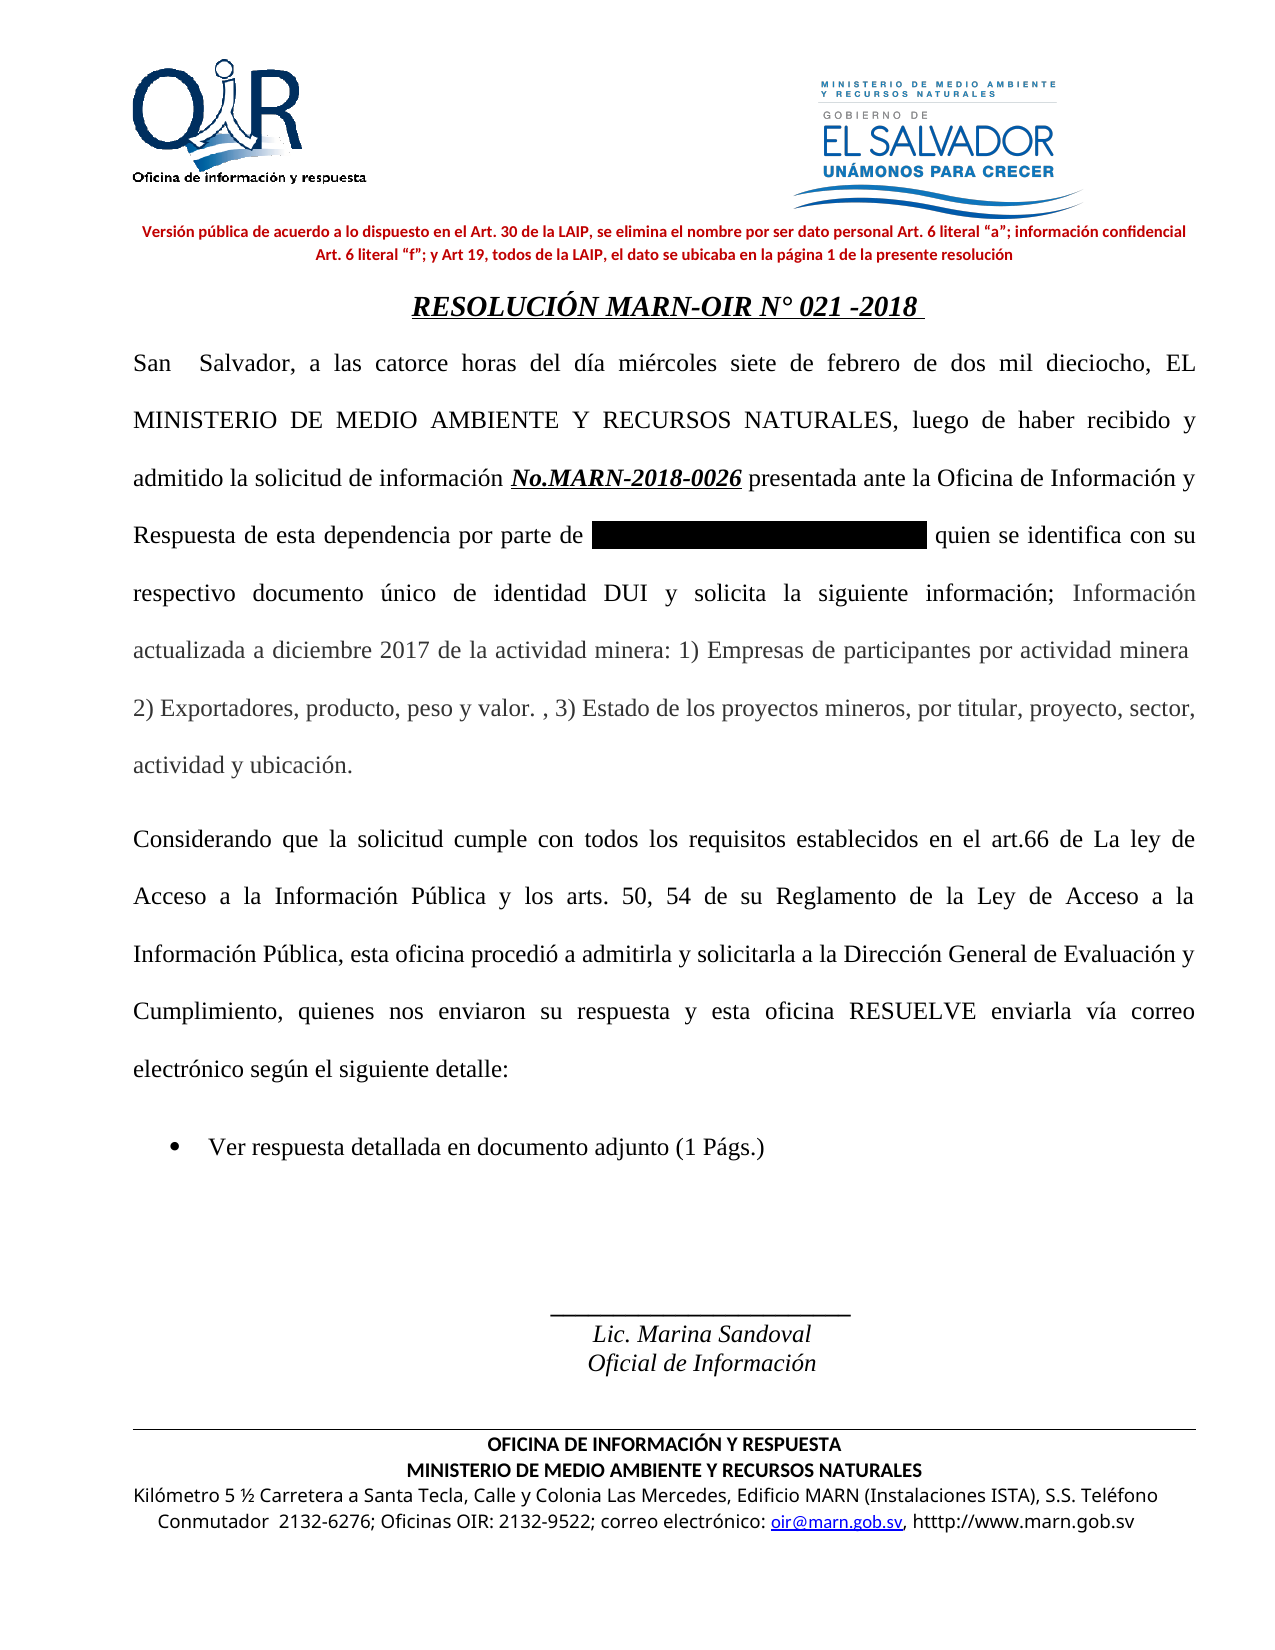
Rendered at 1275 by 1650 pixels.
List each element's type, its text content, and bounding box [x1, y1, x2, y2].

text Versión pública de acuerdo a lo dispuesto en el Art. 30 de la LAIP, se elimina el nombre por ser dato personal Art. 6 literal “a”; información confidencial Art. 6 literal “f”; y Art 19, todos de la LAIP, el dato se ubicaba en la página 1 de la presente resolución [133, 221, 1196, 265]
list Ver respuesta detallada en documento adjunto (1 Págs.) [170, 1132, 1196, 1161]
text Considerando que la solicitud cumple con todos los requisitos establecidos en el art.66 de La ley de Acceso a la Información Pública y los arts. 50, 54 de su Reglamento de la Ley de Acceso a la Información Pública, esta oficina procedió a admitirla y solicitarla a la Dirección General de Evaluación y Cumplimiento, quienes nos enviaron su respuesta y esta oficina RESUELVE enviarla vía correo electrónico según el siguiente detalle: [133, 824, 1196, 1082]
picture [793, 80, 1084, 219]
picture [132, 59, 367, 184]
text RESOLUCIÓN MARN-OIR N° 021 -2018 [133, 289, 1196, 322]
list Oficial de Información [208, 1348, 1196, 1376]
text San Salvador, a las catorce horas del día miércoles siete de febrero de dos mil dieciocho, EL MINISTERIO DE MEDIO AMBIENTE Y RECURSOS NATURALES, luego de haber recibido y admitido la solicitud de información No.MARN-2018-0026 presentada ante la Oficina de Información y Respuesta de esta dependencia por parte de : , quien se identifica con su respectivo documento único de identidad DUI y solicita la siguiente información; Información actualizada a diciembre 2017 de la actividad minera: 1) Empresas de participantes por actividad minera 2) Exportadores, producto, peso y valor. , 3) Estado de los proyectos mineros, por titular, proyecto, sector, actividad y ubicación. [133, 348, 1196, 779]
list Lic. Marina Sandoval [208, 1319, 1196, 1348]
list ________________________ [208, 1290, 1196, 1319]
